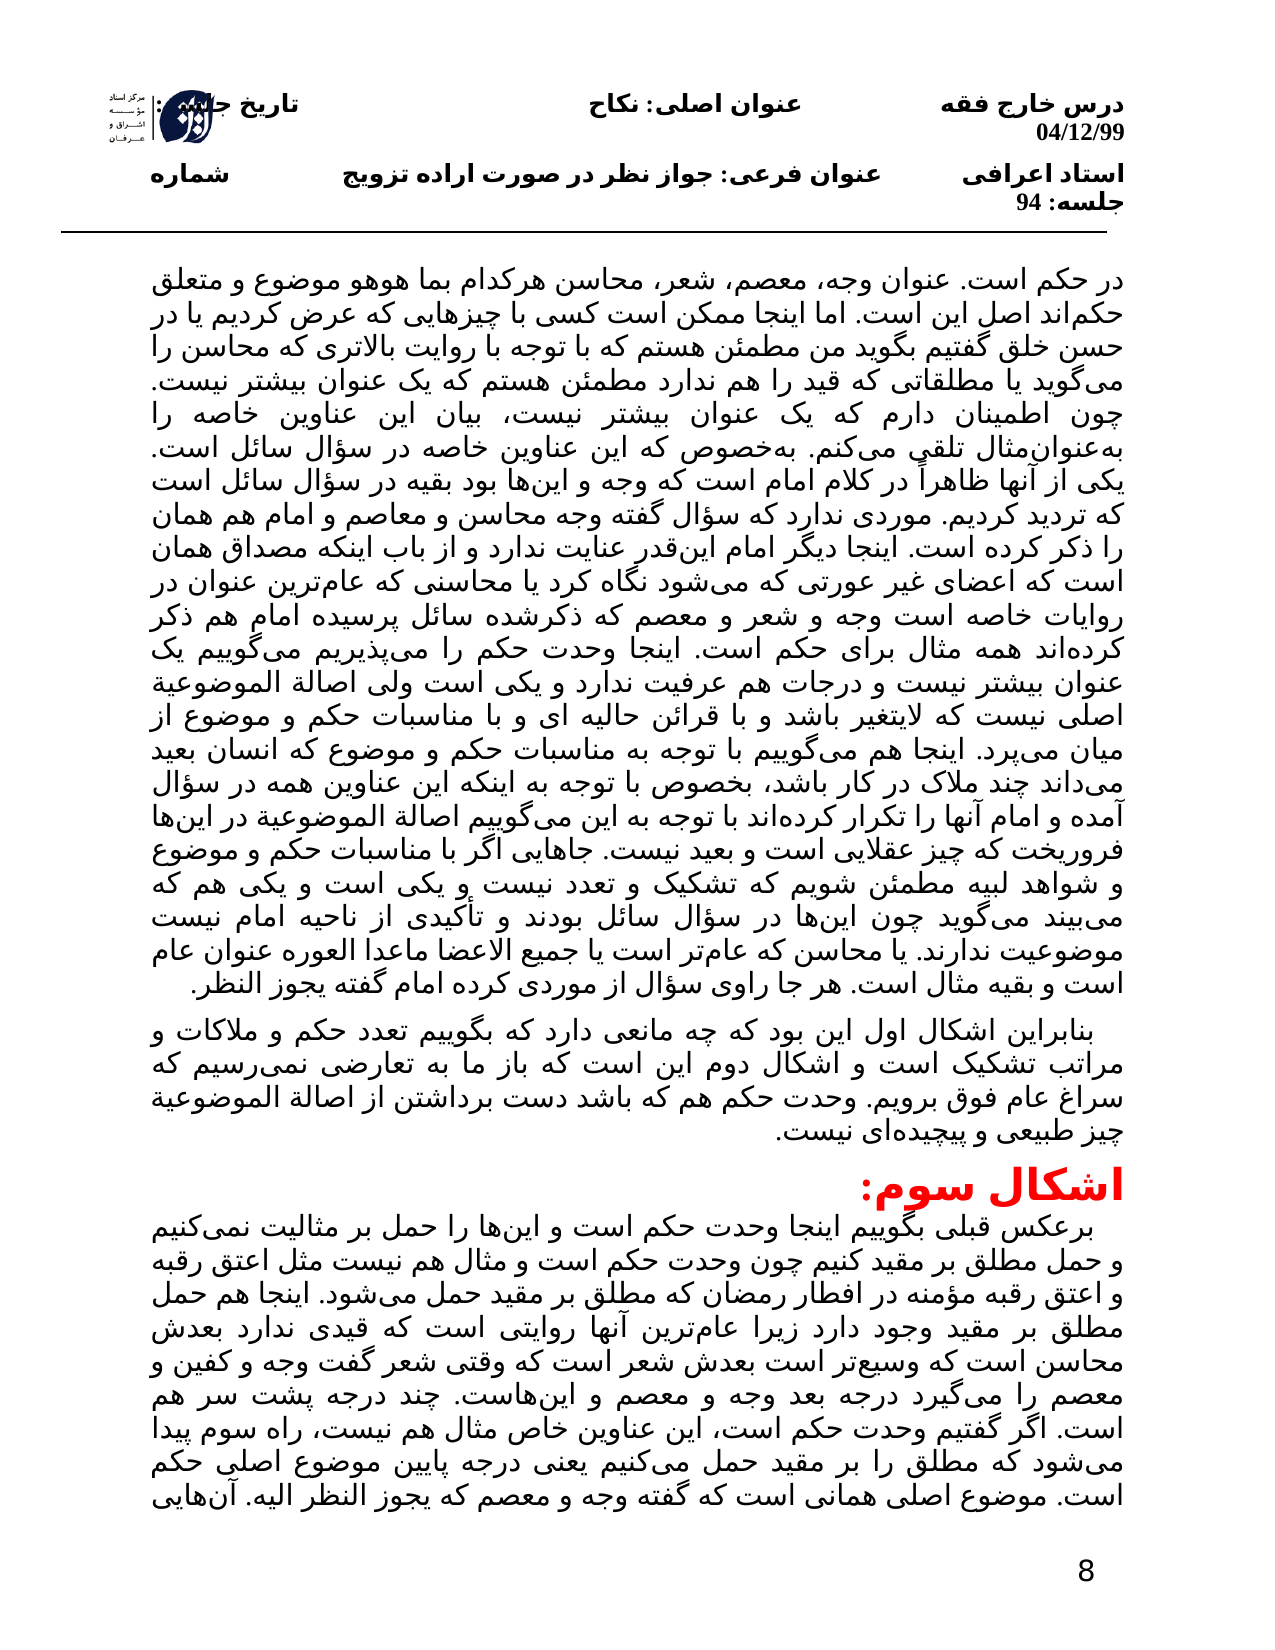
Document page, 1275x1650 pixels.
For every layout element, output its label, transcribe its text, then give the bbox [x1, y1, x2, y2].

text بنابراین اشکال اول این بود که چه مانعی دارد که بگوییم تعدد حکم و ملاکات و مراتب تشکیک است و اشکال دوم این است که باز ما به تعارضی نمی‌رسیم که سراغ عام فوق برویم. وحدت حکم هم که باشد دست برداشتن از اصالة الموضوعیة چیز طبیعی و پیچیده‌ای نیست. [150, 1013, 1125, 1147]
picture [102, 86, 215, 146]
subtitle اشکال سوم: [150, 1159, 1125, 1209]
